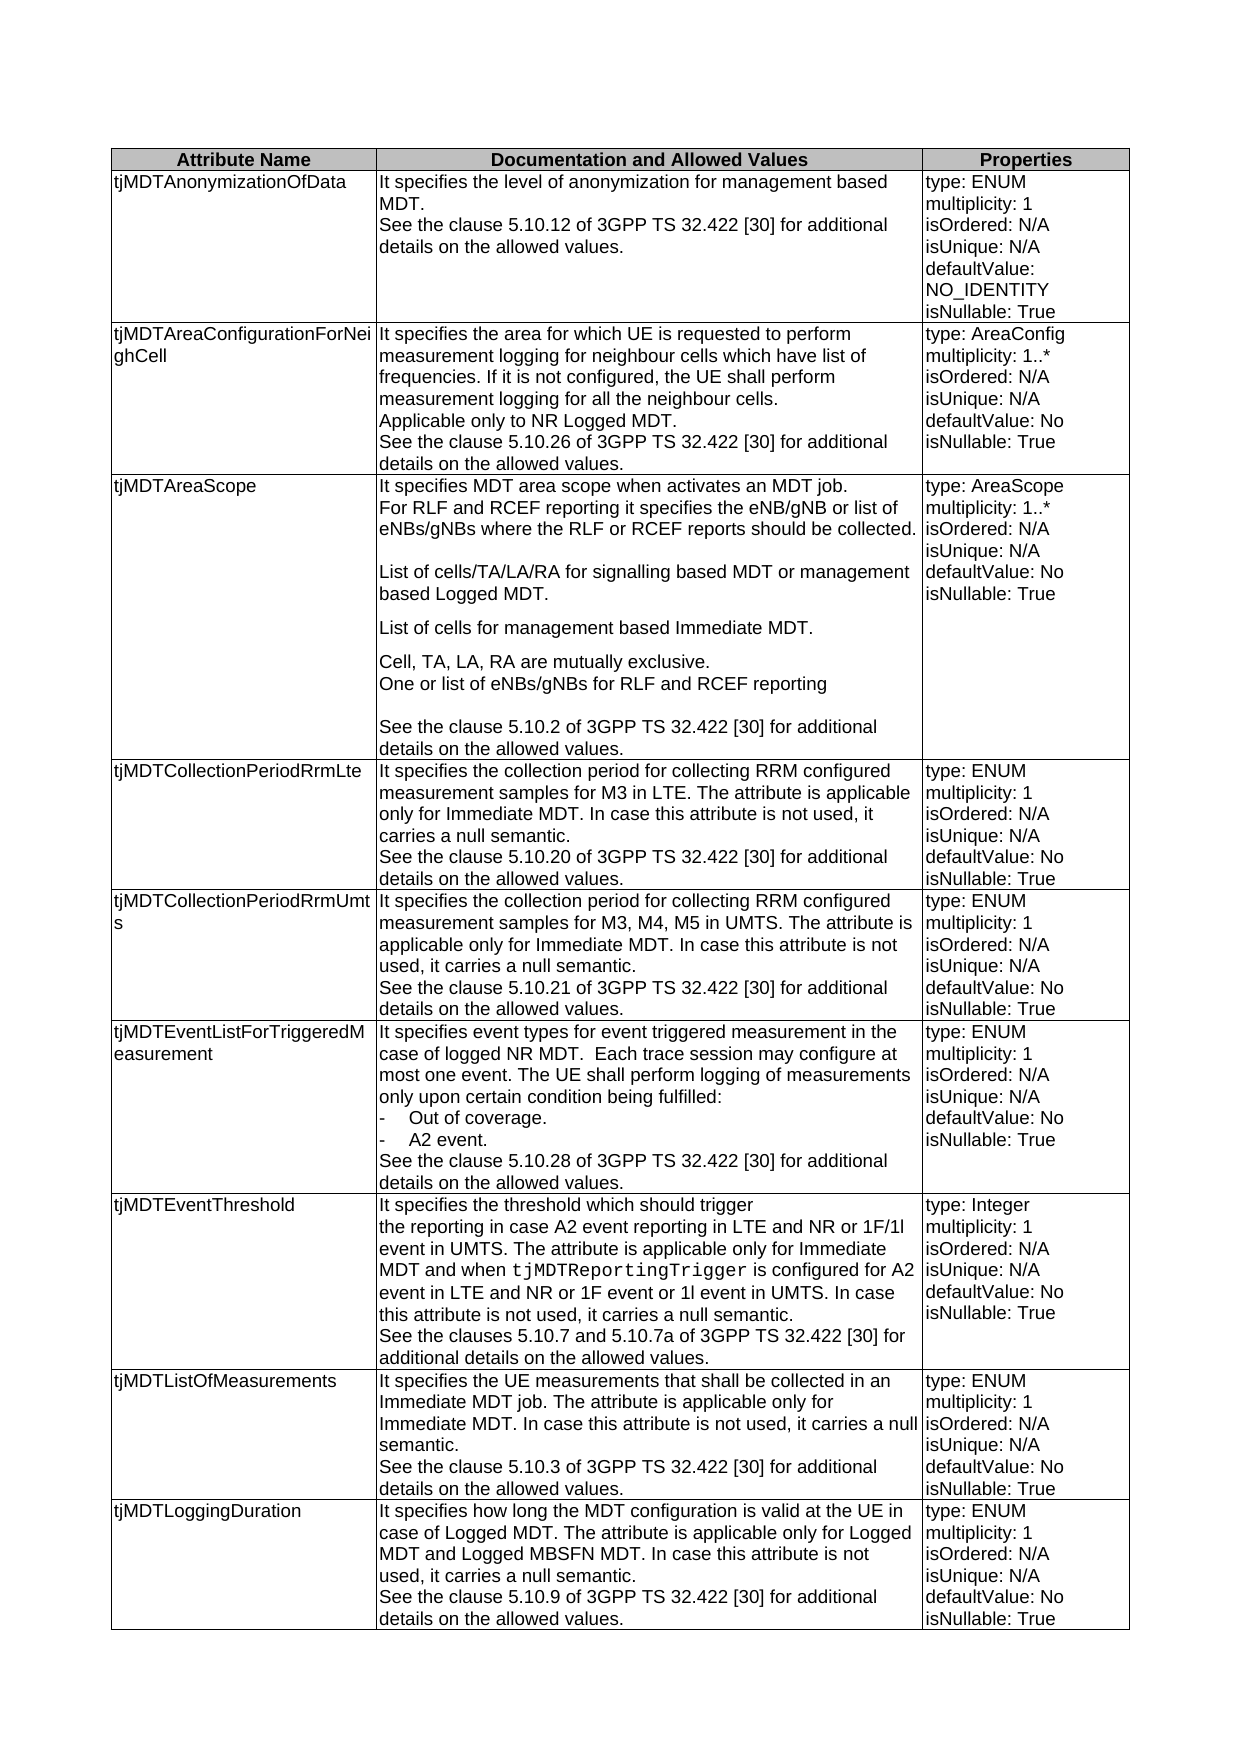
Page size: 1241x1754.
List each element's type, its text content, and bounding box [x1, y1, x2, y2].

table_cell type: ENUM multiplicity: 1 isOrdered: N/A isUnique: N/A defaultValue: No isNullable: True [923, 760, 1129, 889]
table_cell It specifies event types for event triggered measurement in the case of logged NR MDT. Each trace session may configure at most one event. The UE shall perform logging of measurements only upon certain condition being fulfilled: - Out of coverage. - A2 event. See the clause 5.10.28 of 3GPP TS 32.422 [30] for additional details on the allowed values. [377, 1021, 922, 1193]
table_cell tjMDTAnonymizationOfData [112, 171, 376, 322]
table_cell It specifies the threshold which should trigger the reporting in case A2 event reporting in LTE and NR or 1F/1l event in UMTS. The attribute is applicable only for Immediate MDT and when tjMDTReportingTrigger is configured for A2 event in LTE and NR or 1F event or 1l event in UMTS. In case this attribute is not used, it carries a null semantic. See the clauses 5.10.7 and 5.10.7a of 3GPP TS 32.422 [30] for additional details on the allowed values. [377, 1194, 922, 1368]
table_cell tjMDTListOfMeasurements [112, 1370, 376, 1499]
table_cell type: ENUM multiplicity: 1 isOrdered: N/A isUnique: N/A defaultValue: No isNullable: True [923, 1021, 1129, 1193]
table_header Attribute Name [112, 149, 376, 170]
table_cell type: Integer multiplicity: 1 isOrdered: N/A isUnique: N/A defaultValue: No isNullable: True [923, 1194, 1129, 1368]
table_cell It specifies the level of anonymization for management based MDT. See the clause 5.10.12 of 3GPP TS 32.422 [30] for additional details on the allowed values. [377, 171, 922, 322]
table_cell type: AreaConfig multiplicity: 1..* isOrdered: N/A isUnique: N/A defaultValue: No isNullable: True [923, 323, 1129, 474]
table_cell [923, 1500, 1129, 1629]
table_cell type: AreaScope multiplicity: 1..* isOrdered: N/A isUnique: N/A defaultValue: No isNullable: True [923, 475, 1129, 759]
table_header Documentation and Allowed Values [377, 149, 922, 170]
table_cell tjMDTEventThreshold [112, 1194, 376, 1368]
table_cell type: ENUM multiplicity: 1 isOrdered: N/A isUnique: N/A defaultValue: NO_IDENTITY isNullable: True [923, 171, 1129, 322]
table_cell It specifies the collection period for collecting RRM configured measurement samples for M3 in LTE. The attribute is applicable only for Immediate MDT. In case this attribute is not used, it carries a null semantic. See the clause 5.10.20 of 3GPP TS 32.422 [30] for additional details on the allowed values. [377, 760, 922, 889]
table_cell type: ENUM multiplicity: 1 isOrdered: N/A isUnique: N/A defaultValue: No isNullable: True [923, 1370, 1129, 1499]
table_cell tjMDTEventListForTriggeredMeasurement [112, 1021, 376, 1193]
table_cell type: ENUM multiplicity: 1 isOrdered: N/A isUnique: N/A defaultValue: No isNullable: True [923, 890, 1129, 1020]
table_cell tjMDTCollectionPeriodRrmUmts [112, 890, 376, 1020]
table_cell tjMDTAreaScope [112, 475, 376, 759]
table_cell tjMDTLoggingDuration [112, 1500, 376, 1629]
table_cell It specifies how long the MDT configuration is valid at the UE in case of Logged MDT. The attribute is applicable only for Logged MDT and Logged MBSFN MDT. In case this attribute is not used, it carries a null semantic. See the clause 5.10.9 of 3GPP TS 32.422 [30] for additional details on the allowed values. [377, 1500, 922, 1629]
table_cell It specifies MDT area scope when activates an MDT job. For RLF and RCEF reporting it specifies the eNB/gNB or list of eNBs/gNBs where the RLF or RCEF reports should be collected. List of cells/TA/LA/RA for signalling based MDT or management based Logged MDT. List of cells for management based Immediate MDT. Cell, TA, LA, RA are mutually exclusive. One or list of eNBs/gNBs for RLF and RCEF reporting See the clause 5.10.2 of 3GPP TS 32.422 [30] for additional details on the allowed values. [377, 475, 922, 759]
table_header Properties [923, 149, 1129, 170]
table_cell It specifies the collection period for collecting RRM configured measurement samples for M3, M4, M5 in UMTS. The attribute is applicable only for Immediate MDT. In case this attribute is not used, it carries a null semantic. See the clause 5.10.21 of 3GPP TS 32.422 [30] for additional details on the allowed values. [377, 890, 922, 1020]
table_cell It specifies the UE measurements that shall be collected in an Immediate MDT job. The attribute is applicable only for Immediate MDT. In case this attribute is not used, it carries a null semantic. See the clause 5.10.3 of 3GPP TS 32.422 [30] for additional details on the allowed values. [377, 1370, 922, 1499]
table_cell tjMDTAreaConfigurationForNeighCell [112, 323, 376, 474]
table_cell tjMDTCollectionPeriodRrmLte [112, 760, 376, 889]
table_cell It specifies the area for which UE is requested to perform measurement logging for neighbour cells which have list of frequencies. If it is not configured, the UE shall perform measurement logging for all the neighbour cells. Applicable only to NR Logged MDT. See the clause 5.10.26 of 3GPP TS 32.422 [30] for additional details on the allowed values. [377, 323, 922, 474]
